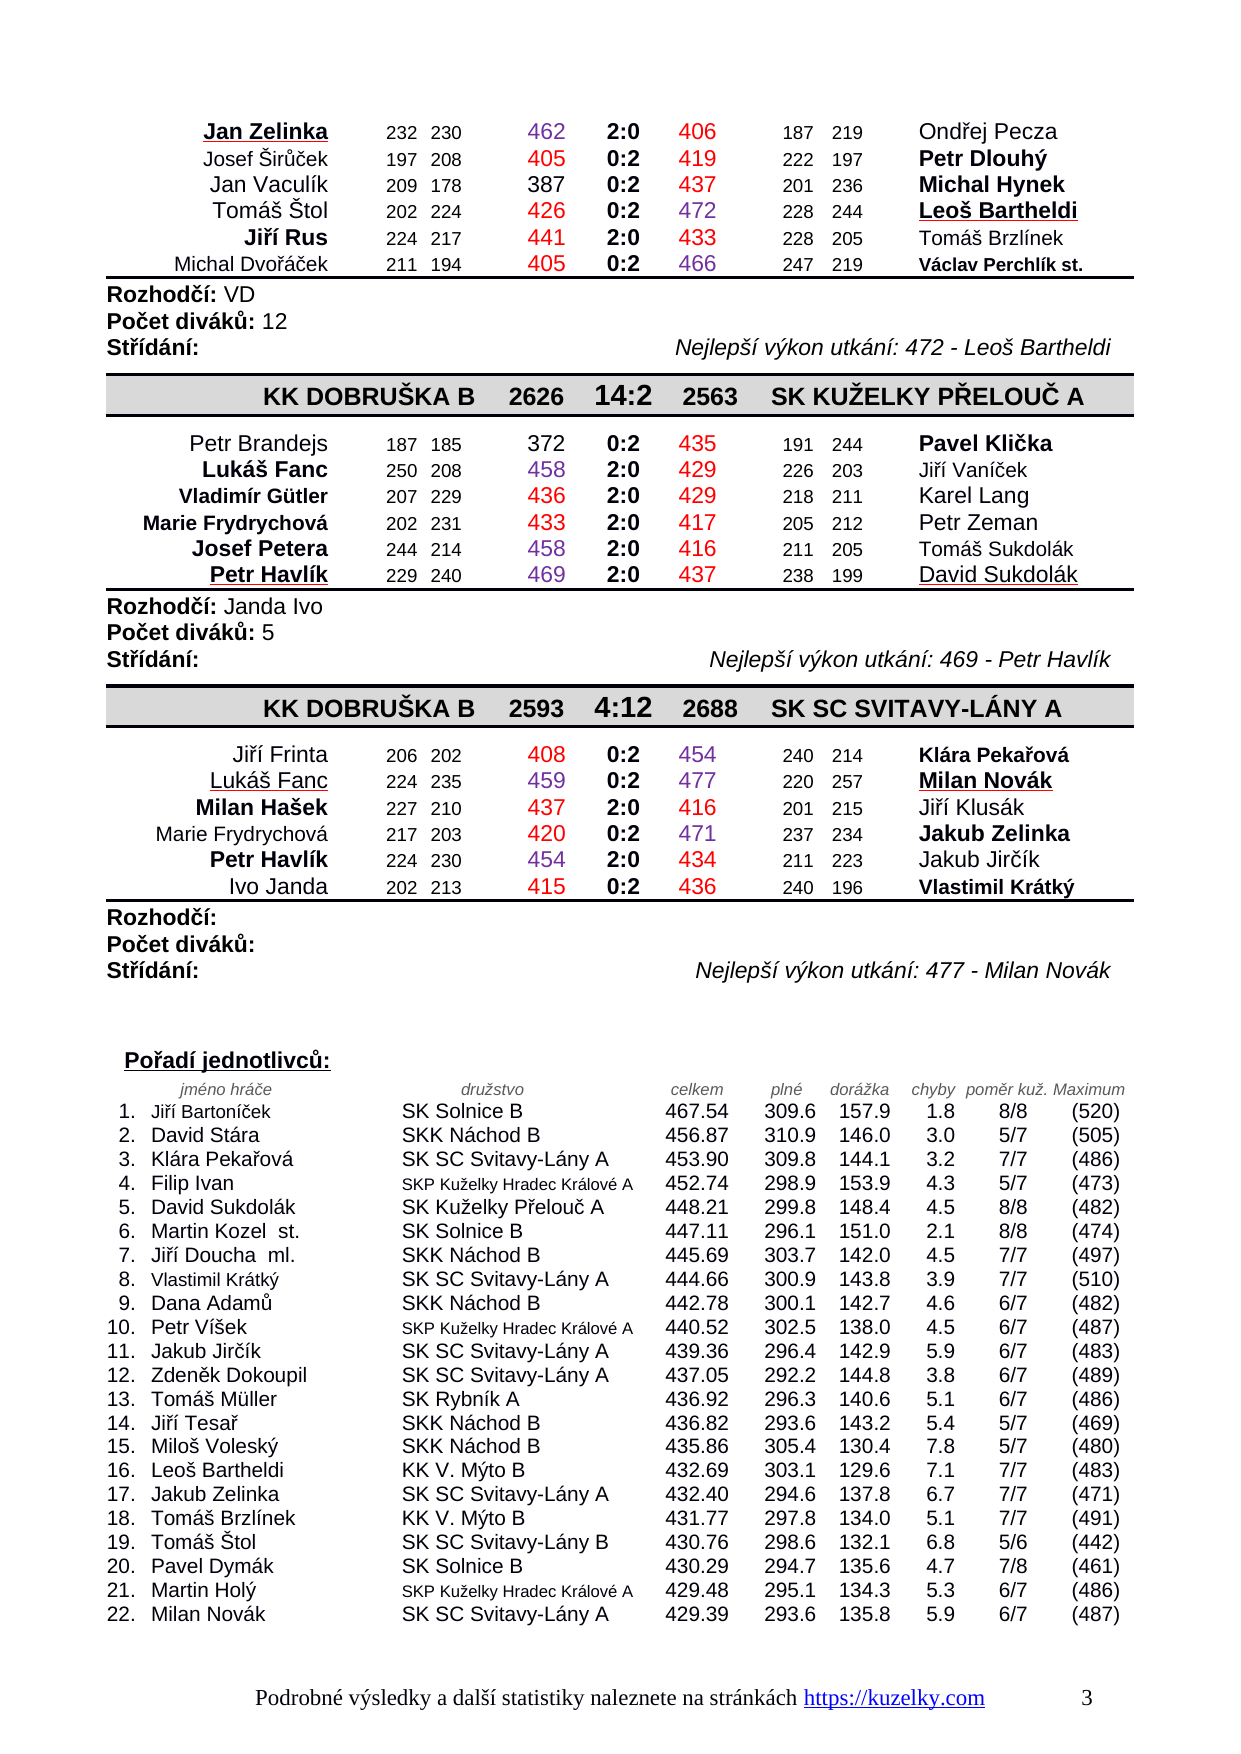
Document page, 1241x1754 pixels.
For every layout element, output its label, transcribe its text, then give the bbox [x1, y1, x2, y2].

text 6. Martin Kozel st. SK Solnice B 447.11 296.1 151.0 2.1 8/8 (474) [106, 1219, 1134, 1243]
text 22. Milan Novák SK SC Svitavy-Lány A 429.39 293.6 135.8 5.9 6/7 (487) [106, 1602, 1134, 1626]
text 3. Klára Pekařová SK SC Svitavy-Lány A 453.90 309.8 144.1 3.2 7/7 (486) [106, 1147, 1134, 1171]
text Michal Dvořáček 211 194 405 0:2 466 247 219 Václav Perchlík st. [106, 250, 1134, 276]
text Tomáš Štol 202 224 426 0:2 472 228 244 Leoš Bartheldi [106, 197, 1134, 223]
text Jan Zelinka 232 230 462 2:0 406 187 219 Ondřej Pecza [106, 118, 1134, 144]
text Petr Havlík 224 230 454 2:0 434 211 223 Jakub Jirčík [106, 846, 1134, 873]
text 11. Jakub Jirčík SK SC Svitavy-Lány A 439.36 296.4 142.9 5.9 6/7 (483) [106, 1338, 1134, 1362]
text 7. Jiří Doucha ml. SKK Náchod B 445.69 303.7 142.0 4.5 7/7 (497) [106, 1243, 1134, 1267]
text Jiří Frinta 206 202 408 0:2 454 240 214 Klára Pekařová [106, 741, 1134, 767]
text jméno hráče družstvo celkem plné dorážka chyby poměr kuž. Maximum [106, 1080, 1134, 1099]
text Jan Vaculík 209 178 387 0:2 437 201 236 Michal Hynek [106, 171, 1134, 197]
text KK Dobruška B 2626 14:2 2563 SK Kuželky Přelouč A [106, 376, 1134, 414]
text Rozhodčí: [106, 902, 1134, 931]
text Petr Havlík 229 240 469 2:0 437 238 199 David Sukdolák [106, 561, 1134, 588]
text Rozhodčí: Janda Ivo [106, 591, 1134, 619]
text Milan Hašek 227 210 437 2:0 416 201 215 Jiří Klusák [106, 793, 1134, 820]
text 1. Jiří Bartoníček SK Solnice B 467.54 309.6 157.9 1.8 8/8 (520) [106, 1099, 1134, 1123]
text 8. Vlastimil Krátký SK SC Svitavy-Lány A 444.66 300.9 143.8 3.9 7/7 (510) [106, 1267, 1134, 1291]
text 13. Tomáš Müller SK Rybník A 436.92 296.3 140.6 5.1 6/7 (486) [106, 1386, 1134, 1410]
text Josef Petera 244 214 458 2:0 416 211 205 Tomáš Sukdolák [106, 535, 1134, 561]
text Rozhodčí: VD [106, 279, 1134, 308]
text 18. Tomáš Brzlínek KK V. Mýto B 431.77 297.8 134.0 5.1 7/7 (491) [106, 1506, 1134, 1530]
text Josef Širůček 197 208 405 0:2 419 222 197 Petr Dlouhý [106, 144, 1134, 171]
text Vladimír Gütler 207 229 436 2:0 429 218 211 Karel Lang [106, 482, 1134, 508]
text 14. Jiří Tesař SKK Náchod B 436.82 293.6 143.2 5.4 5/7 (469) [106, 1410, 1134, 1434]
text 19. Tomáš Štol SK SC Svitavy-Lány B 430.76 298.6 132.1 6.8 5/6 (442) [106, 1530, 1134, 1554]
text 21. Martin Holý SKP Kuželky Hradec Králové A 429.48 295.1 134.3 5.3 6/7 (486) [106, 1578, 1134, 1602]
text Lukáš Fanc 224 235 459 0:2 477 220 257 Milan Novák [106, 767, 1134, 793]
text Lukáš Fanc 250 208 458 2:0 429 226 203 Jiří Vaníček [106, 456, 1134, 482]
text Počet diváků: Střídání: Nejlepší výkon utkání: 477 - Milan Novák [106, 931, 1134, 983]
text Petr Brandejs 187 185 372 0:2 435 191 244 Pavel Klička [106, 429, 1134, 456]
text 12. Zdeněk Dokoupil SK SC Svitavy-Lány A 437.05 292.2 144.8 3.8 6/7 (489) [106, 1362, 1134, 1386]
text KK Dobruška B 2593 4:12 2688 SK SC Svitavy-Lány A [106, 688, 1134, 725]
text 4. Filip Ivan SKP Kuželky Hradec Králové A 452.74 298.9 153.9 4.3 5/7 (473) [106, 1171, 1134, 1195]
text Ivo Janda 202 213 415 0:2 436 240 196 Vlastimil Krátký [106, 873, 1134, 899]
subtitle Pořadí jednotlivců: [124, 1047, 1140, 1073]
text Marie Frydrychová 202 231 433 2:0 417 205 212 Petr Zeman [106, 508, 1134, 535]
text 10. Petr Víšek SKP Kuželky Hradec Králové A 440.52 302.5 138.0 4.5 6/7 (487) [106, 1314, 1134, 1338]
text Počet diváků: 12 Střídání: Nejlepší výkon utkání: 472 - Leoš Bartheldi [106, 308, 1134, 361]
text 17. Jakub Zelinka SK SC Svitavy-Lány A 432.40 294.6 137.8 6.7 7/7 (471) [106, 1482, 1134, 1506]
text 15. Miloš Voleský SKK Náchod B 435.86 305.4 130.4 7.8 5/7 (480) [106, 1434, 1134, 1458]
text 2. David Stára SKK Náchod B 456.87 310.9 146.0 3.0 5/7 (505) [106, 1123, 1134, 1147]
text Jiří Rus 224 217 441 2:0 433 228 205 Tomáš Brzlínek [106, 223, 1134, 250]
text 9. Dana Adamů SKK Náchod B 442.78 300.1 142.7 4.6 6/7 (482) [106, 1291, 1134, 1314]
text 5. David Sukdolák SK Kuželky Přelouč A 448.21 299.8 148.4 4.5 8/8 (482) [106, 1195, 1134, 1219]
text 20. Pavel Dymák SK Solnice B 430.29 294.7 135.6 4.7 7/8 (461) [106, 1554, 1134, 1578]
text Počet diváků: 5 Střídání: Nejlepší výkon utkání: 469 - Petr Havlík [106, 619, 1134, 672]
text Marie Frydrychová 217 203 420 0:2 471 237 234 Jakub Zelinka [106, 820, 1134, 846]
text 16. Leoš Bartheldi KK V. Mýto B 432.69 303.1 129.6 7.1 7/7 (483) [106, 1458, 1134, 1482]
